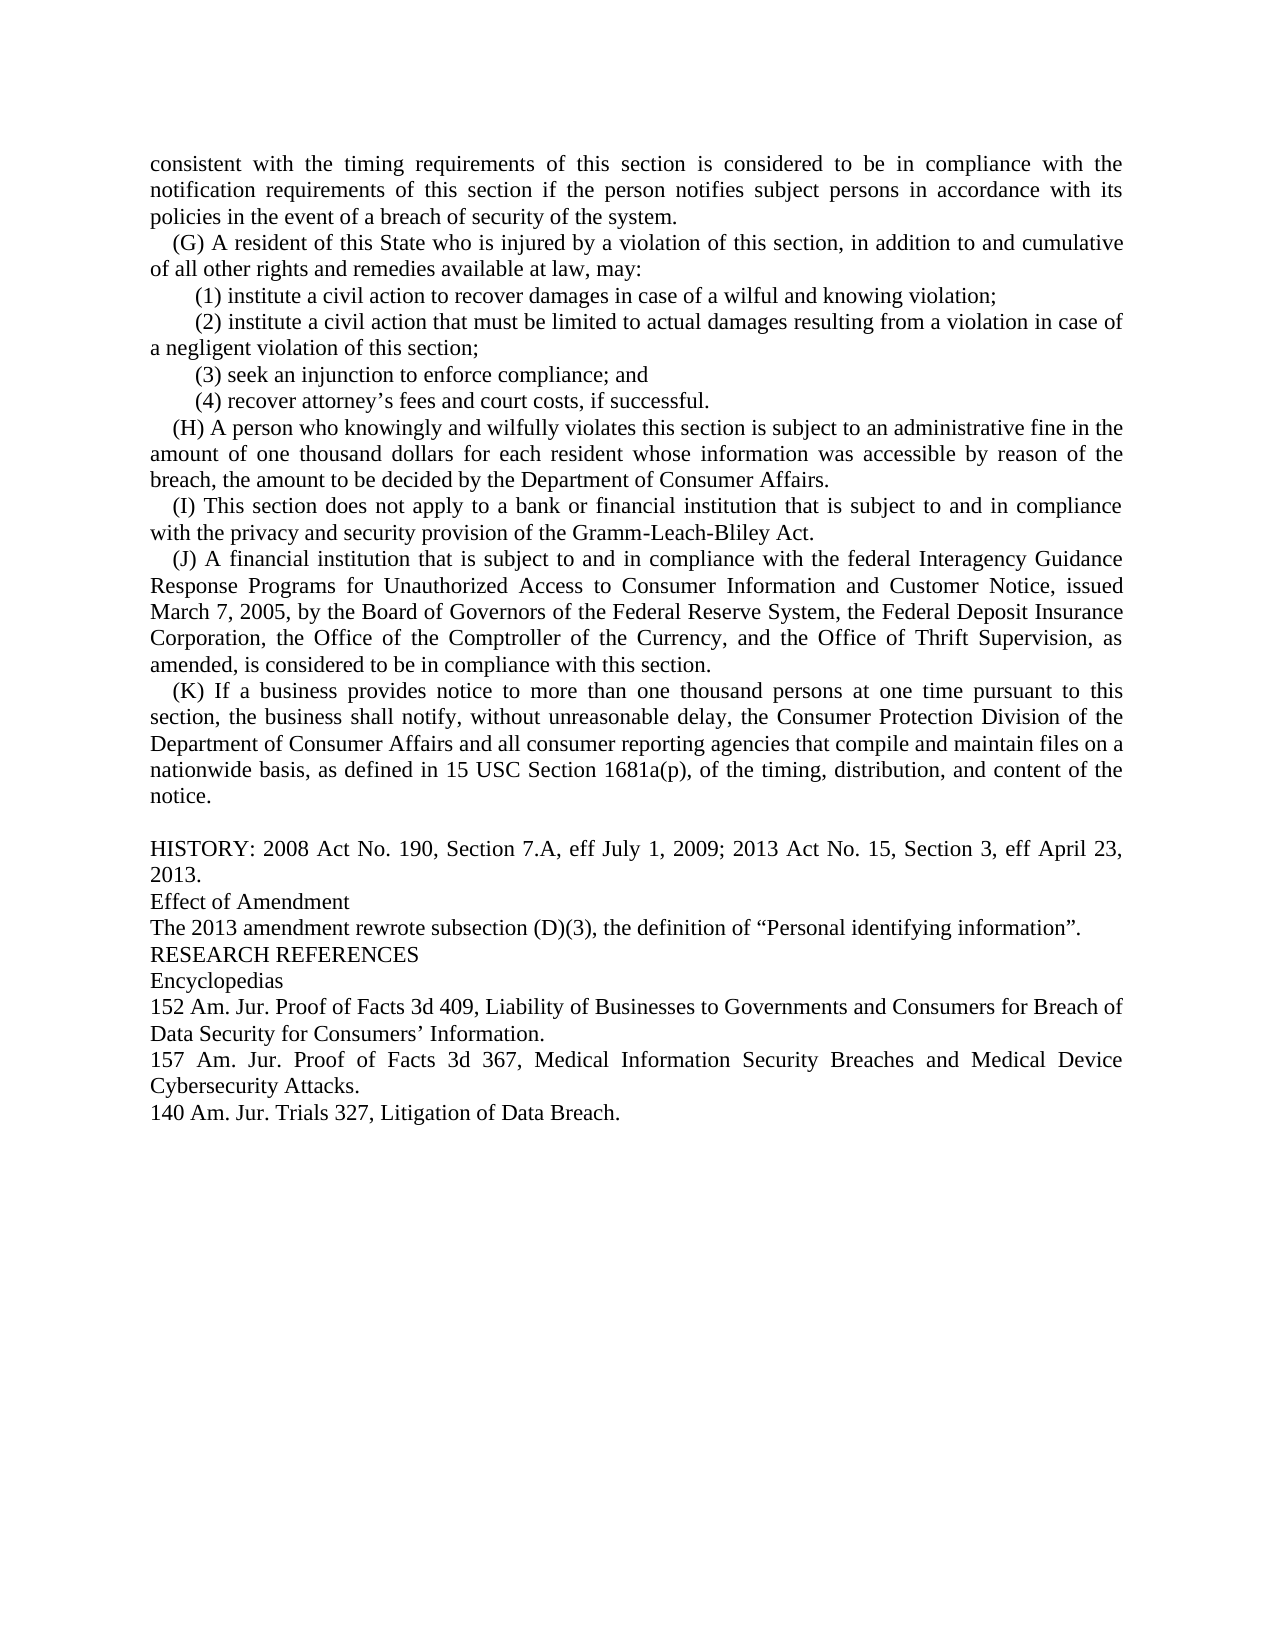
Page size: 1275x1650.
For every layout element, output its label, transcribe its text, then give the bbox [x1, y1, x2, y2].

text Encyclopedias [150, 967, 1125, 993]
text 140 Am. Jur. Trials 327, Litigation of Data Breach. [150, 1099, 1125, 1125]
text RESEARCH REFERENCES [150, 941, 1125, 967]
text The 2013 amendment rewrote subsection (D)(3), the definition of “Personal identifying information”. [150, 914, 1125, 941]
text 157 Am. Jur. Proof of Facts 3d 367, Medical Information Security Breaches and Medical Device Cybersecurity Attacks. [150, 1046, 1125, 1099]
text Effect of Amendment [150, 888, 1125, 914]
text (4) recover attorney’s fees and court costs, if successful. [150, 387, 1125, 413]
text (I) This section does not apply to a bank or financial institution that is subject to and in compliance with the privacy and security provision of the Gramm-Leach-Bliley Act. [150, 493, 1125, 545]
text 152 Am. Jur. Proof of Facts 3d 409, Liability of Businesses to Governments and Consumers for Breach of Data Security for Consumers’ Information. [150, 993, 1125, 1046]
text (J) A financial institution that is subject to and in compliance with the federal Interagency Guidance Response Programs for Unauthorized Access to Consumer Information and Customer Notice, issued March 7, 2005, by the Board of Governors of the Federal Reserve System, the Federal Deposit Insurance Corporation, the Office of the Comptroller of the Currency, and the Office of Thrift Supervision, as amended, is considered to be in compliance with this section. [150, 545, 1125, 677]
text (H) A person who knowingly and wilfully violates this section is subject to an administrative fine in the amount of one thousand dollars for each resident whose information was accessible by reason of the breach, the amount to be decided by the Department of Consumer Affairs. [150, 413, 1125, 493]
text (G) A resident of this State who is injured by a violation of this section, in addition to and cumulative of all other rights and remedies available at law, may: [150, 229, 1125, 282]
text (3) seek an injunction to enforce compliance; and [150, 361, 1125, 387]
text (1) institute a civil action to recover damages in case of a wilful and knowing violation; [150, 282, 1125, 308]
text (2) institute a civil action that must be limited to actual damages resulting from a violation in case of a negligent violation of this section; [150, 308, 1125, 361]
text HISTORY: 2008 Act No. 190, Section 7.A, eff July 1, 2009; 2013 Act No. 15, Section 3, eff April 23, 2013. [150, 835, 1125, 888]
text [150, 150, 1125, 229]
text (K) If a business provides notice to more than one thousand persons at one time pursuant to this section, the business shall notify, without unreasonable delay, the Consumer Protection Division of the Department of Consumer Affairs and all consumer reporting agencies that compile and maintain files on a nationwide basis, as defined in 15 USC Section 1681a(p), of the timing, distribution, and content of the notice. [150, 677, 1125, 809]
